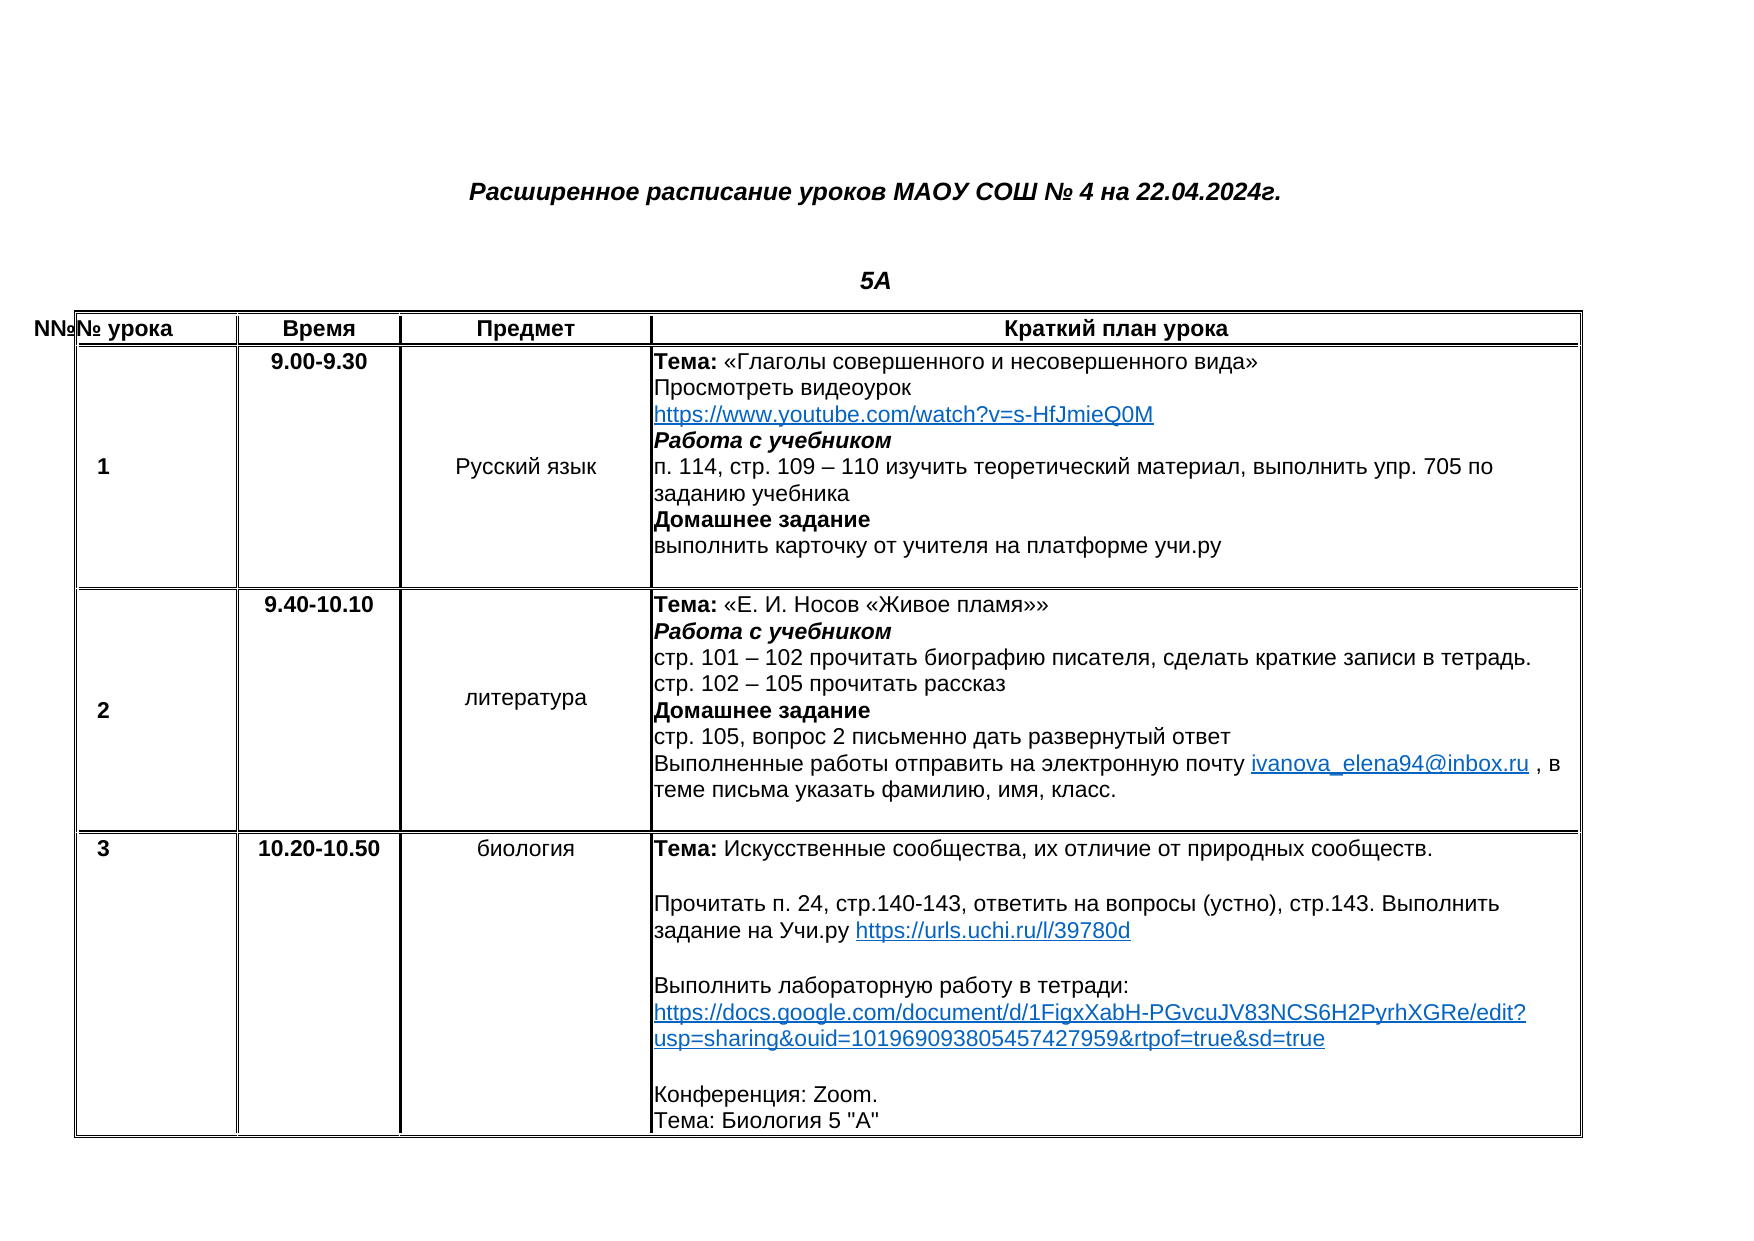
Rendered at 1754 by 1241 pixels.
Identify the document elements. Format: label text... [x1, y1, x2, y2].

table_cell биология [400, 834, 651, 1135]
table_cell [651, 830, 1580, 1135]
text Расширенное расписание уроков МАОУ СОШ № 4 на 22.04.2024г. [118, 177, 1636, 206]
table_cell Русский язык [402, 347, 650, 587]
table_cell 9.40-10.10 [239, 590, 399, 830]
table_header N№№ урока [77, 314, 238, 343]
table_header Предмет [400, 314, 651, 343]
table_cell 9.00-9.30 [239, 347, 399, 587]
table_cell Тема: «Глаголы совершенного и несовершенного вида» Просмотреть видеоурок https://www.youtube.com/watch?v=s-HfJmieQ0M Работа с учебником п. 114, стр. 109 – 110 изучить теоретический материал, выполнить упр. 705 по заданию учебника Домашнее задание выполнить карточку от учителя на платформе учи.ру [653, 343, 1580, 587]
table_header Время [238, 312, 400, 343]
table_header Краткий план урока [651, 314, 1580, 343]
text 5А [118, 266, 1636, 295]
table_cell 3 [77, 830, 238, 1135]
table_cell Тема: «Е. И. Носов «Живое пламя»» Работа с учебником стр. 101 – 102 прочитать биографию писателя, сделать краткие записи в тетрадь. стр. 102 – 105 прочитать рассказ Домашнее задание стр. 105, вопрос 2 письменно дать развернутый ответ Выполненные работы отправить на электронную почту ivanova_elena94@inbox.ru , в теме письма указать фамилию, имя, класс. [651, 587, 1581, 830]
table_cell литература [402, 590, 650, 830]
table_cell 2 [75, 587, 238, 830]
table_cell 1 [77, 343, 236, 587]
table_cell 10.20-10.50 [238, 834, 400, 1135]
